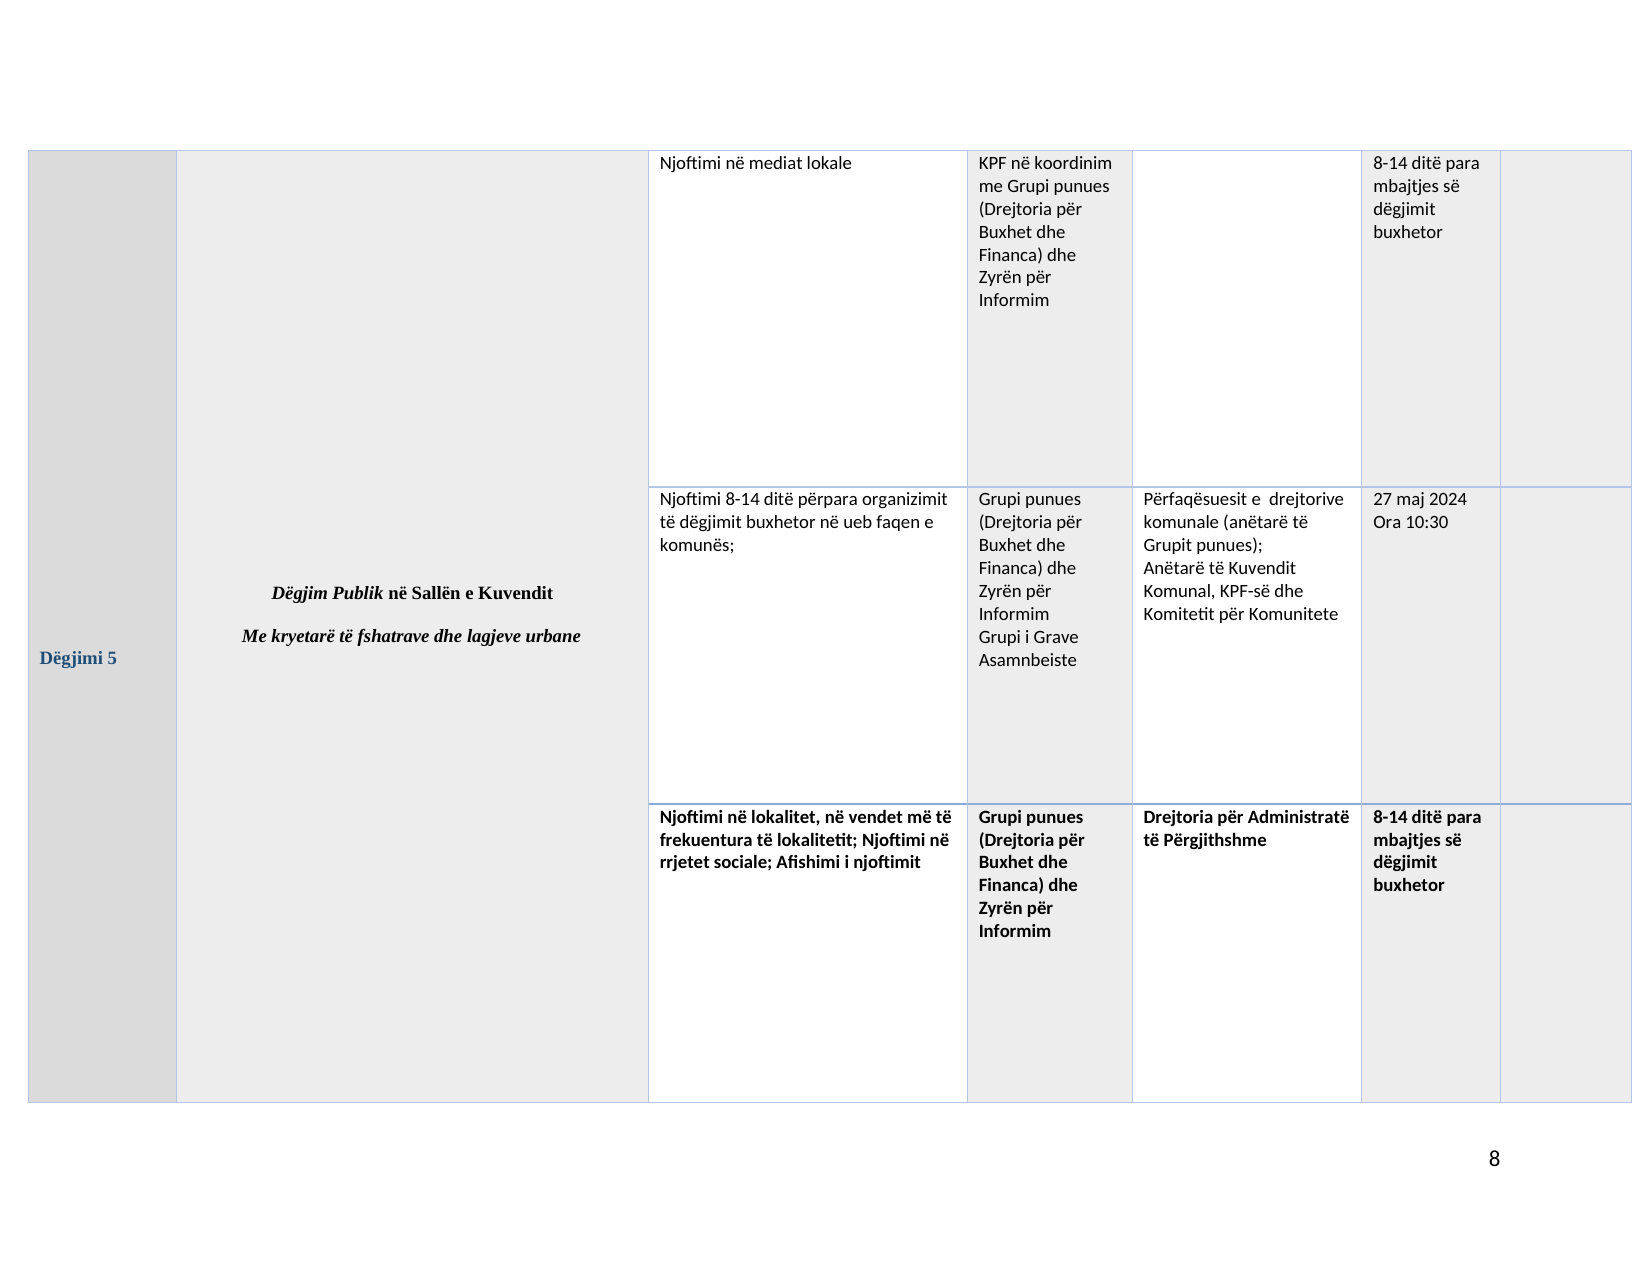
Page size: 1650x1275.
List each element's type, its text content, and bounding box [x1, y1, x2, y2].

table_cell [1501, 488, 1631, 803]
table_cell Njoftimi në lokalitet, në vendet më të frekuentura të lokalitetit; Njoftimi në rrjetet sociale; Afishimi i njoftimit [649, 805, 967, 1102]
table_cell Përfaqësuesit e drejtorive komunale (anëtarë të Grupit punues); Anëtarë të Kuvendit Komunal, KPF-së dhe Komitetit për Komunitete [1133, 488, 1361, 803]
table_cell KPF në koordinim me Grupi punues (Drejtoria për Buxhet dhe Financa) dhe Zyrën për Informim [968, 151, 1132, 486]
table_cell 8-14 ditë para mbajtjes së dëgjimit buxhetor [1362, 151, 1500, 486]
table_cell Dëgjimi 5 [29, 151, 176, 1102]
table_cell Grupi punues (Drejtoria për Buxhet dhe Financa) dhe Zyrën për Informim [968, 805, 1132, 1102]
table_cell Dëgjim Publik në Sallën e Kuvendit Me kryetarë të fshatrave dhe lagjeve urbane [177, 151, 648, 1102]
table_cell [1501, 805, 1631, 1102]
table_cell 27 maj 2024 Ora 10:30 [1362, 488, 1500, 803]
table_cell Grupi punues (Drejtoria për Buxhet dhe Financa) dhe Zyrën për Informim Grupi i Grave Asamnbeiste [968, 488, 1132, 803]
table_cell Njoftimi 8-14 ditë përpara organizimit të dëgjimit buxhetor në ueb faqen e komunës; [649, 488, 967, 803]
table_cell 8-14 ditë para mbajtjes së dëgjimit buxhetor [1362, 805, 1500, 1102]
table_cell [1133, 151, 1361, 486]
table_cell Drejtoria për Administratë të Përgjithshme [1133, 805, 1361, 1102]
table_cell Njoftimi në mediat lokale [649, 151, 967, 486]
table_cell [1501, 151, 1631, 486]
